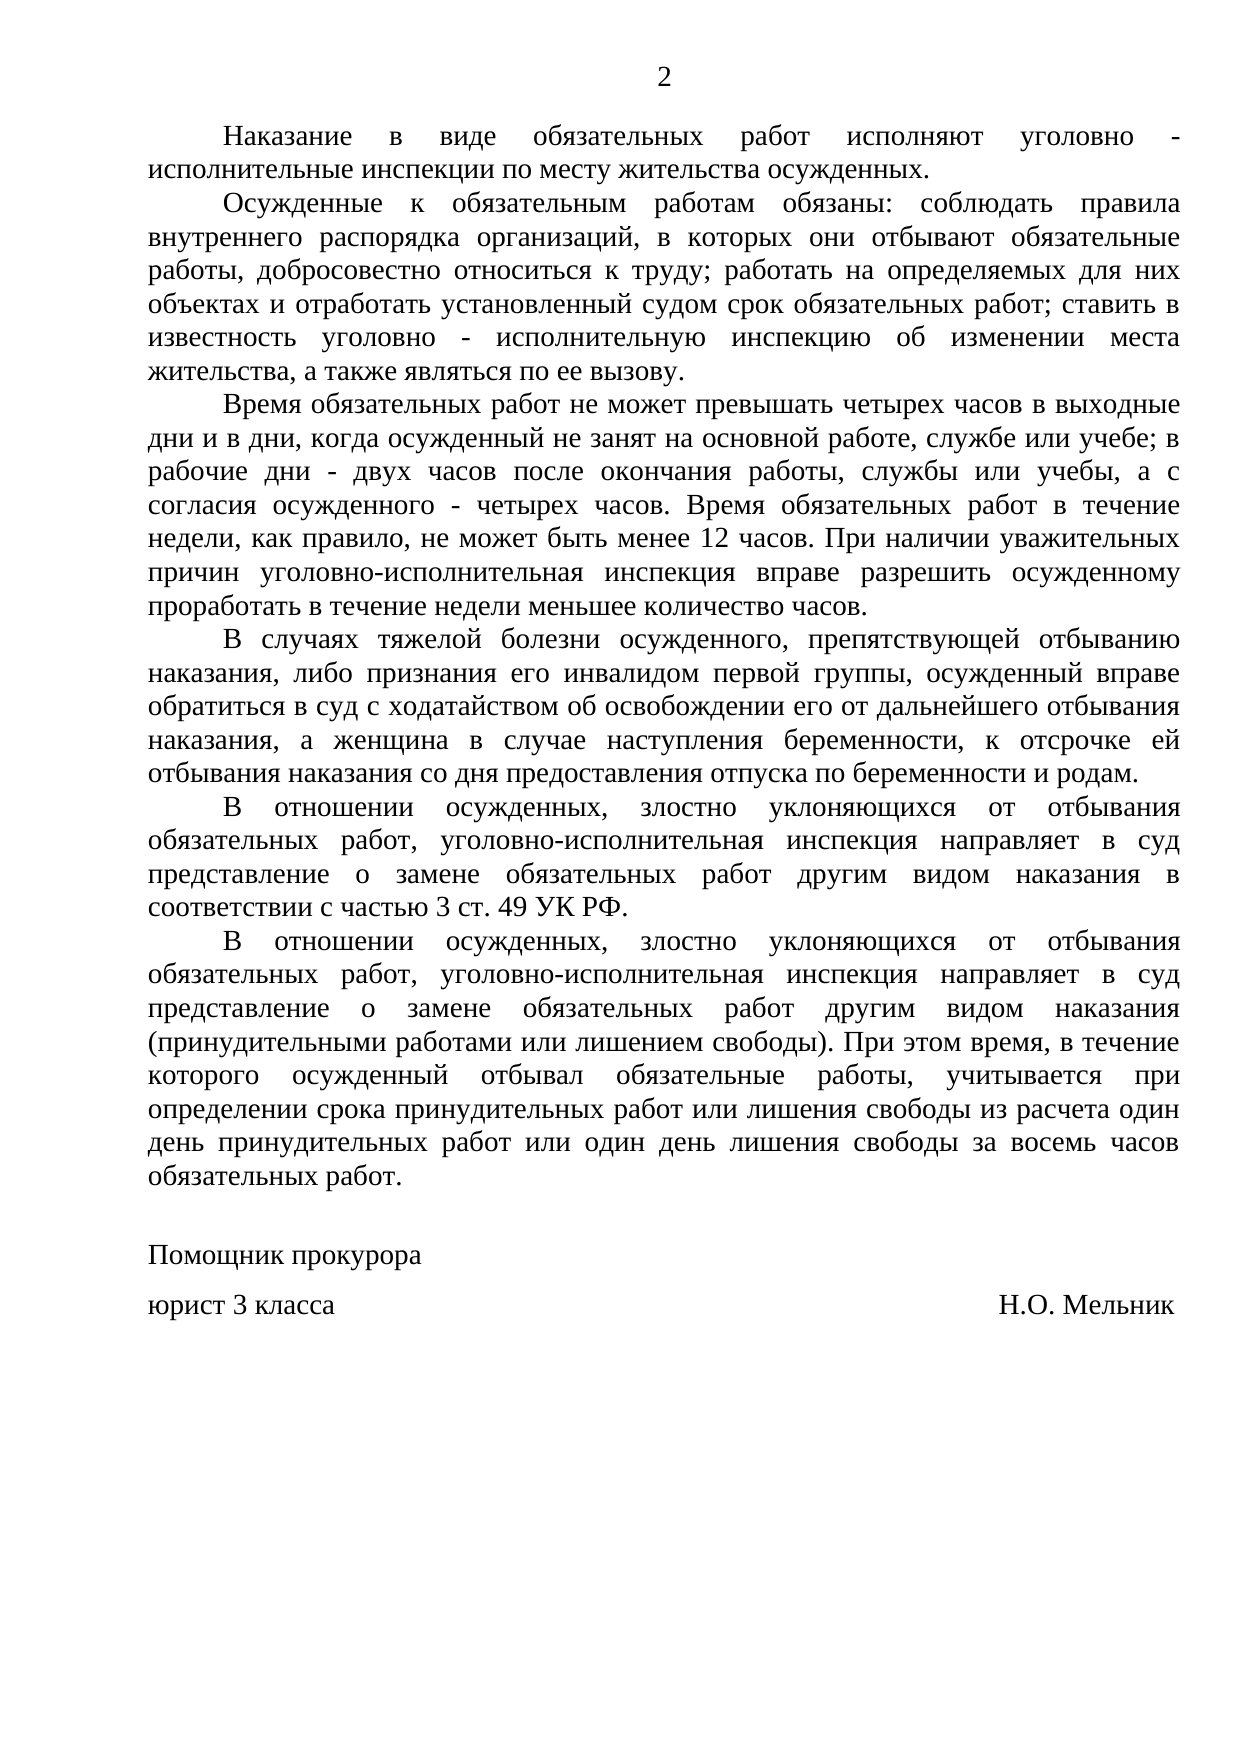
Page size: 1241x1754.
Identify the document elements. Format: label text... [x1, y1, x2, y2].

text В случаях тяжелой болезни осужденного, препятствующей отбыванию наказания, либо признания его инвалидом первой группы, осужденный вправе обратиться в суд с ходатайством об освобождении его от дальнейшего отбывания наказания, а женщина в случае наступления беременности, к отсрочке ей отбывания наказания со дня предоставления отпуска по беременности и родам. [148, 621, 1181, 789]
text юрист 3 класса Н.О. Мельник [148, 1294, 1181, 1319]
text В отношении осужденных, злостно уклоняющихся от отбывания обязательных работ, уголовно-исполнительная инспекция направляет в суд представление о замене обязательных работ другим видом наказания (принудительными работами или лишением свободы). При этом время, в течение которого осужденный отбывал обязательные работы, учитывается при определении срока принудительных работ или лишения свободы из расчета один день принудительных работ или один день лишения свободы за восемь часов обязательных работ. [148, 923, 1181, 1191]
text Наказание в виде обязательных работ исполняют уголовно - исполнительные инспекции по месту жительства осужденных. [148, 118, 1181, 185]
text Время обязательных работ не может превышать четырех часов в выходные дни и в дни, когда осужденный не занят на основной работе, службе или учебе; в рабочие дни - двух часов после окончания работы, службы или учебы, а с согласия осужденного - четырех часов. Время обязательных работ в течение недели, как правило, не может быть менее 12 часов. При наличии уважительных причин уголовно-исполнительная инспекция вправе разрешить осужденному проработать в течение недели меньшее количество часов. [148, 386, 1181, 621]
text Помощник прокурора [148, 1244, 1181, 1269]
text В отношении осужденных, злостно уклоняющихся от отбывания обязательных работ, уголовно-исполнительная инспекция направляет в суд представление о замене обязательных работ другим видом наказания в соответствии с частью 3 ст. 49 УК РФ. [148, 789, 1181, 923]
text Осужденные к обязательным работам обязаны: соблюдать правила внутреннего распорядка организаций, в которых они отбывают обязательные работы, добросовестно относиться к труду; работать на определяемых для них объектах и отработать установленный судом срок обязательных работ; ставить в известность уголовно - исполнительную инспекцию об изменении места жительства, а также являться по ее вызову. [148, 185, 1181, 386]
